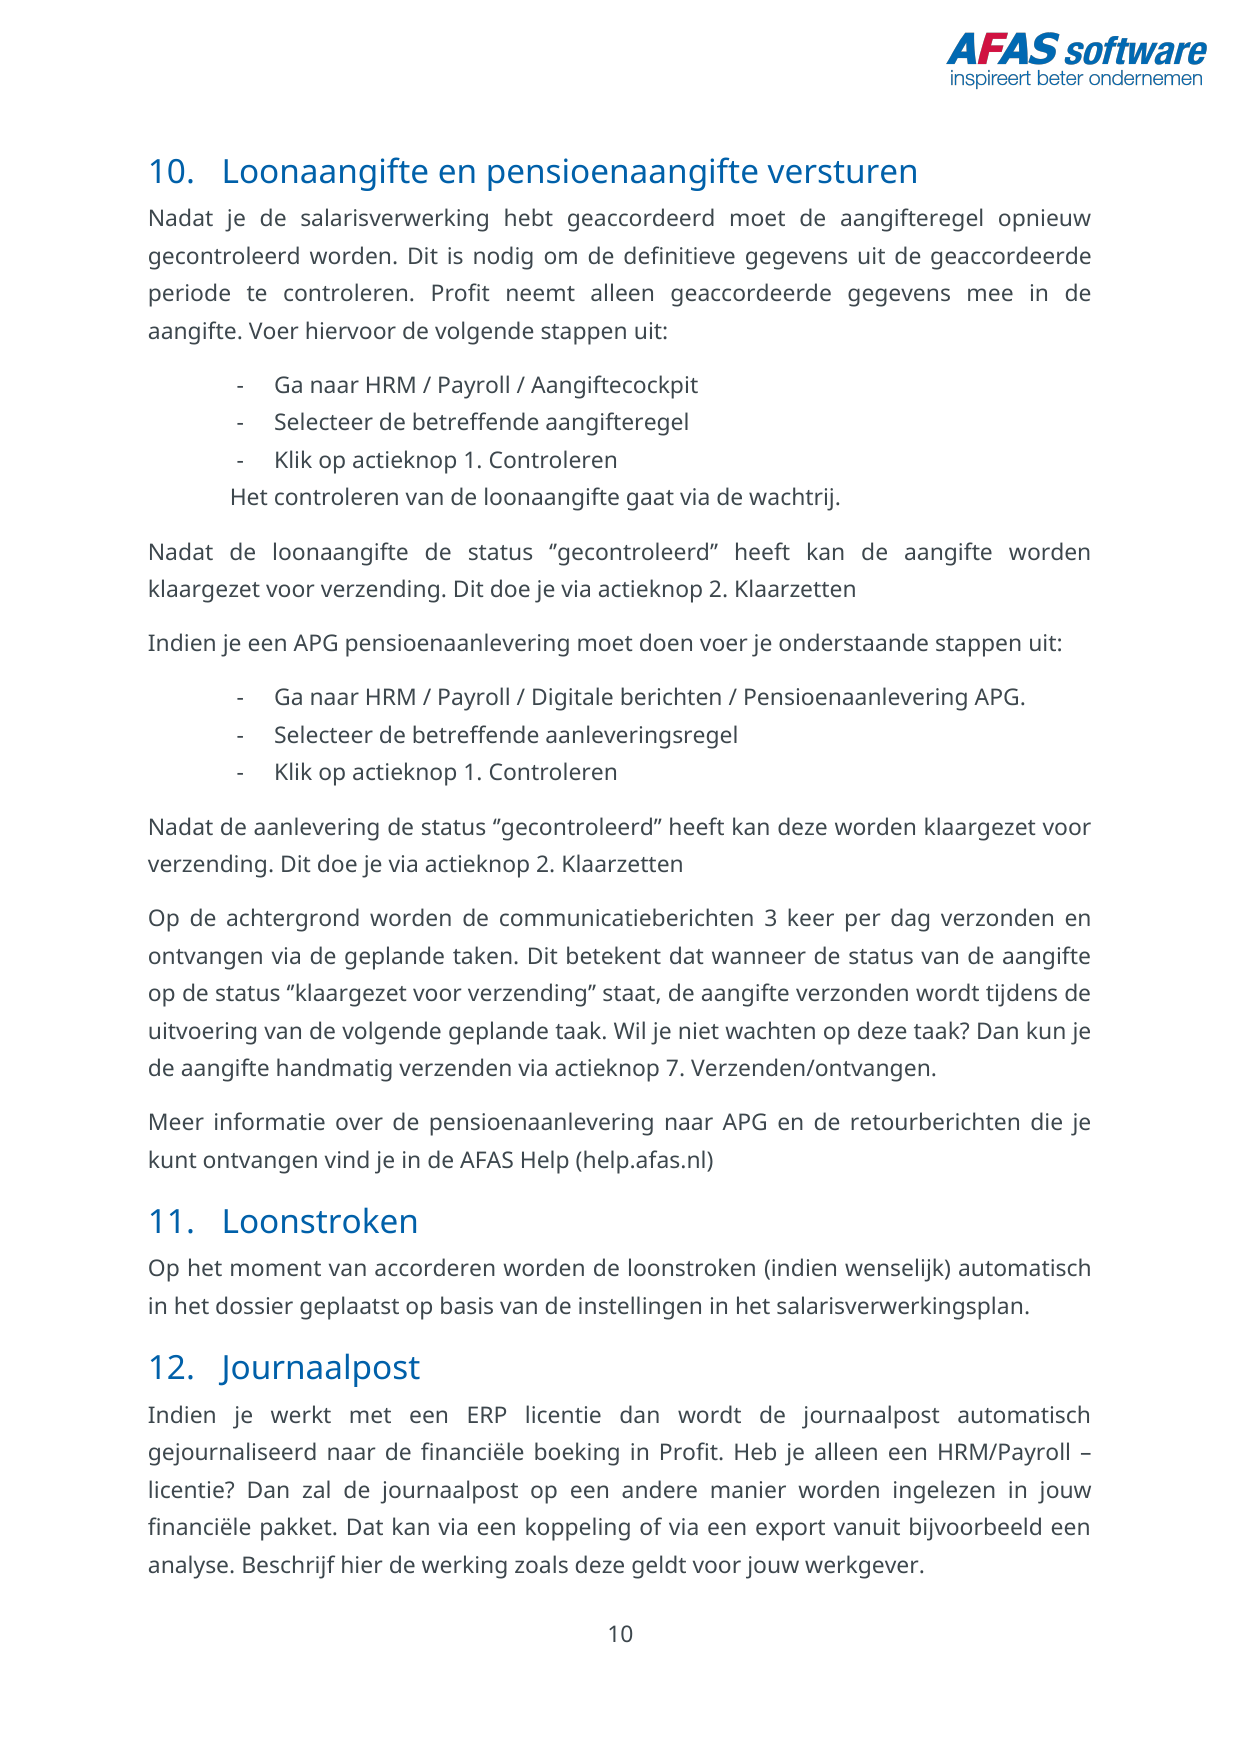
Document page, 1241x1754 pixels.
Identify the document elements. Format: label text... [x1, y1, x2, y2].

picture [942, 28, 1210, 94]
list Selecteer de betreffende aanleveringsregel [236, 719, 1093, 750]
text Op het moment van accorderen worden de loonstroken (indien wenselijk) automatisch in het dossier geplaatst op basis van de instellingen in het salarisverwerkingsplan. [148, 1252, 1093, 1321]
subtitle Loonstroken [148, 1198, 1093, 1243]
list Ga naar HRM / Payroll / Digitale berichten / Pensioenaanlevering APG. [236, 681, 1093, 712]
text Meer informatie over de pensioenaanlevering naar APG en de retourberichten die je kunt ontvangen vind je in de AFAS Help (help.afas.nl) [148, 1106, 1093, 1175]
text Indien je werkt met een ERP licentie dan wordt de journaalpost automatisch gejournaliseerd naar de financiële boeking in Profit. Heb je alleen een HRM/Payroll – licentie? Dan zal de journaalpost op een andere manier worden ingelezen in jouw financiële pakket. Dat kan via een koppeling of via een export vanuit bijvoorbeeld een analyse. Beschrijf hier de werking zoals deze geldt voor jouw werkgever. [148, 1398, 1093, 1580]
list Ga naar HRM / Payroll / Aangiftecockpit [236, 369, 1093, 400]
list Klik op actieknop 1. Controleren [236, 756, 1093, 787]
text Op de achtergrond worden de communicatieberichten 3 keer per dag verzonden en ontvangen via de geplande taken. Dit betekent dat wanneer de status van de aangifte op de status ‘’klaargezet voor verzending’’ staat, de aangifte verzonden wordt tijdens de uitvoering van de volgende geplande taak. Wil je niet wachten op deze taak? Dan kun je de aangifte handmatig verzenden via actieknop 7. Verzenden/ontvangen. [148, 902, 1093, 1083]
list Selecteer de betreffende aangifteregel [236, 406, 1093, 437]
subtitle Loonaangifte en pensioenaangifte versturen [148, 148, 1093, 193]
subtitle Journaalpost [148, 1344, 1093, 1389]
text Nadat de loonaangifte de status ‘’gecontroleerd’’ heeft kan de aangifte worden klaargezet voor verzending. Dit doe je via actieknop 2. Klaarzetten [148, 535, 1093, 604]
list Klik op actieknop 1. Controleren [236, 444, 1093, 475]
text Indien je een APG pensioenaanlevering moet doen voer je onderstaande stappen uit: [148, 627, 1093, 658]
text Nadat de aanlevering de status ‘’gecontroleerd’’ heeft kan deze worden klaargezet voor verzending. Dit doe je via actieknop 2. Klaarzetten [148, 810, 1093, 879]
list Het controleren van de loonaangifte gaat via de wachtrij. [229, 481, 1093, 512]
text Nadat je de salarisverwerking hebt geaccordeerd moet de aangifteregel opnieuw gecontroleerd worden. Dit is nodig om de definitieve gegevens uit de geaccordeerde periode te controleren. Profit neemt alleen geaccordeerde gegevens mee in de aangifte. Voer hiervoor de volgende stappen uit: [148, 202, 1093, 346]
